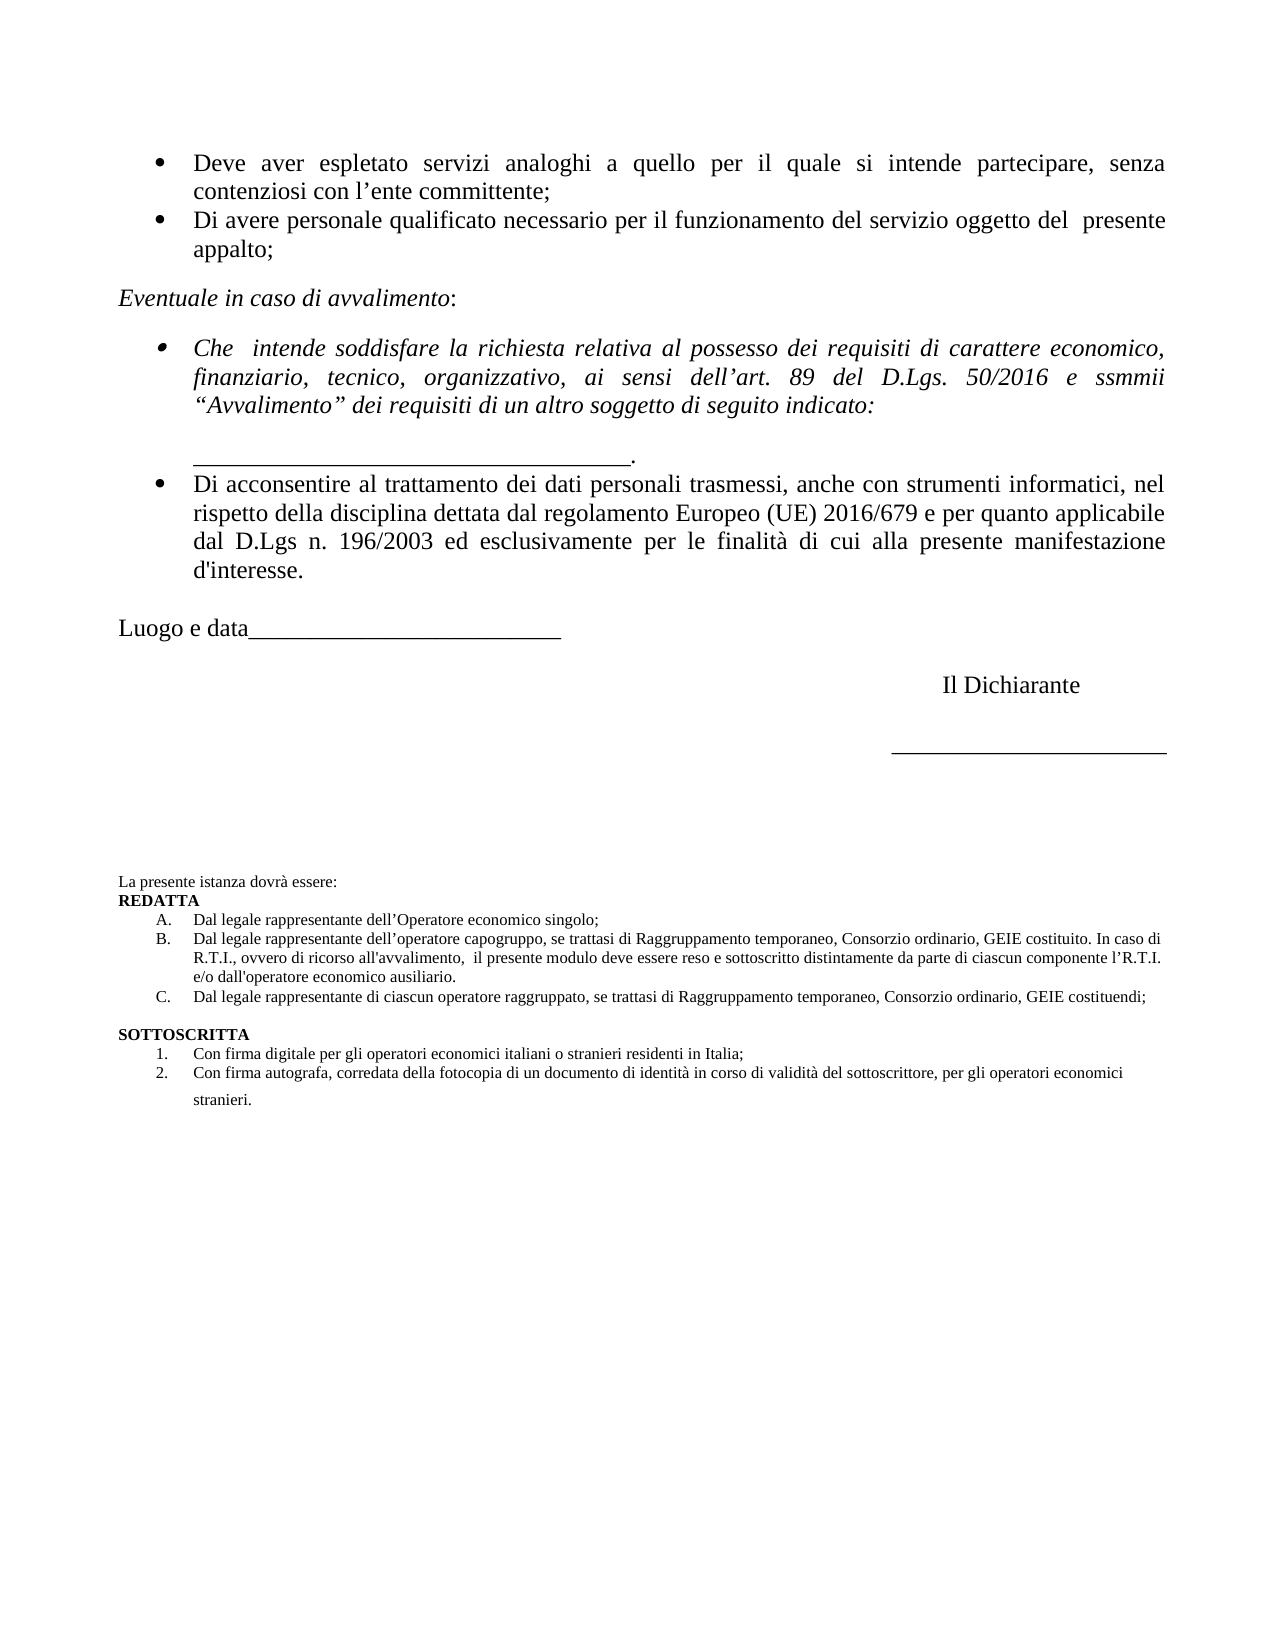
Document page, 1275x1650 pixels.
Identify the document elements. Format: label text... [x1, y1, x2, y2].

list Con firma autografa, corredata della fotocopia di un documento di identità in corso di validità del sottoscrittore, per gli operatori economici stranieri. [156, 1063, 1167, 1111]
text La presente istanza dovrà essere: [118, 871, 1167, 891]
list Di avere personale qualificato necessario per il funzionamento del servizio oggetto del presente appalto; [156, 205, 1167, 263]
text Eventuale in caso di avvalimento: [118, 283, 1167, 312]
list Dal legale rappresentante dell’Operatore economico singolo; [156, 910, 1167, 929]
list Di acconsentire al trattamento dei dati personali trasmessi, anche con strumenti informatici, nel rispetto della disciplina dettata dal regolamento Europeo (UE) 2016/679 e per quanto applicabile dal D.Lgs n. 196/2003 ed esclusivamente per le finalità di cui alla presente manifestazione d'interesse. [156, 469, 1167, 584]
text REDATTA [118, 891, 1167, 910]
text ______________________ [118, 728, 1167, 756]
list Con firma digitale per gli operatori economici italiani o stranieri residenti in Italia; [156, 1044, 1167, 1063]
list Dal legale rappresentante di ciascun operatore raggruppato, se trattasi di Raggruppamento temporaneo, Consorzio ordinario, GEIE costituendi; [156, 986, 1167, 1006]
text SOTTOSCRITTA [118, 1025, 1167, 1044]
list Che intende soddisfare la richiesta relativa al possesso dei requisiti di carattere economico, finanziario, tecnico, organizzativo, ai sensi dell’art. 89 del D.Lgs. 50/2016 e ssmmii “Avvalimento” dei requisiti di un altro soggetto di seguito indicato: [156, 333, 1167, 419]
text ___________________________________. [193, 440, 1167, 469]
text Luogo e data_________________________ [118, 613, 1167, 641]
list Deve aver espletato servizi analoghi a quello per il quale si intende partecipare, senza contenziosi con l’ente committente; [156, 148, 1167, 205]
text Il Dichiarante [856, 670, 1167, 699]
list Dal legale rappresentante dell’operatore capogruppo, se trattasi di Raggruppamento temporaneo, Consorzio ordinario, GEIE costituito. In caso di R.T.I., ovvero di ricorso all'avvalimento, il presente modulo deve essere reso e sottoscritto distintamente da parte di ciascun componente l’R.T.I. e/o dall'operatore economico ausiliario. [156, 929, 1167, 986]
